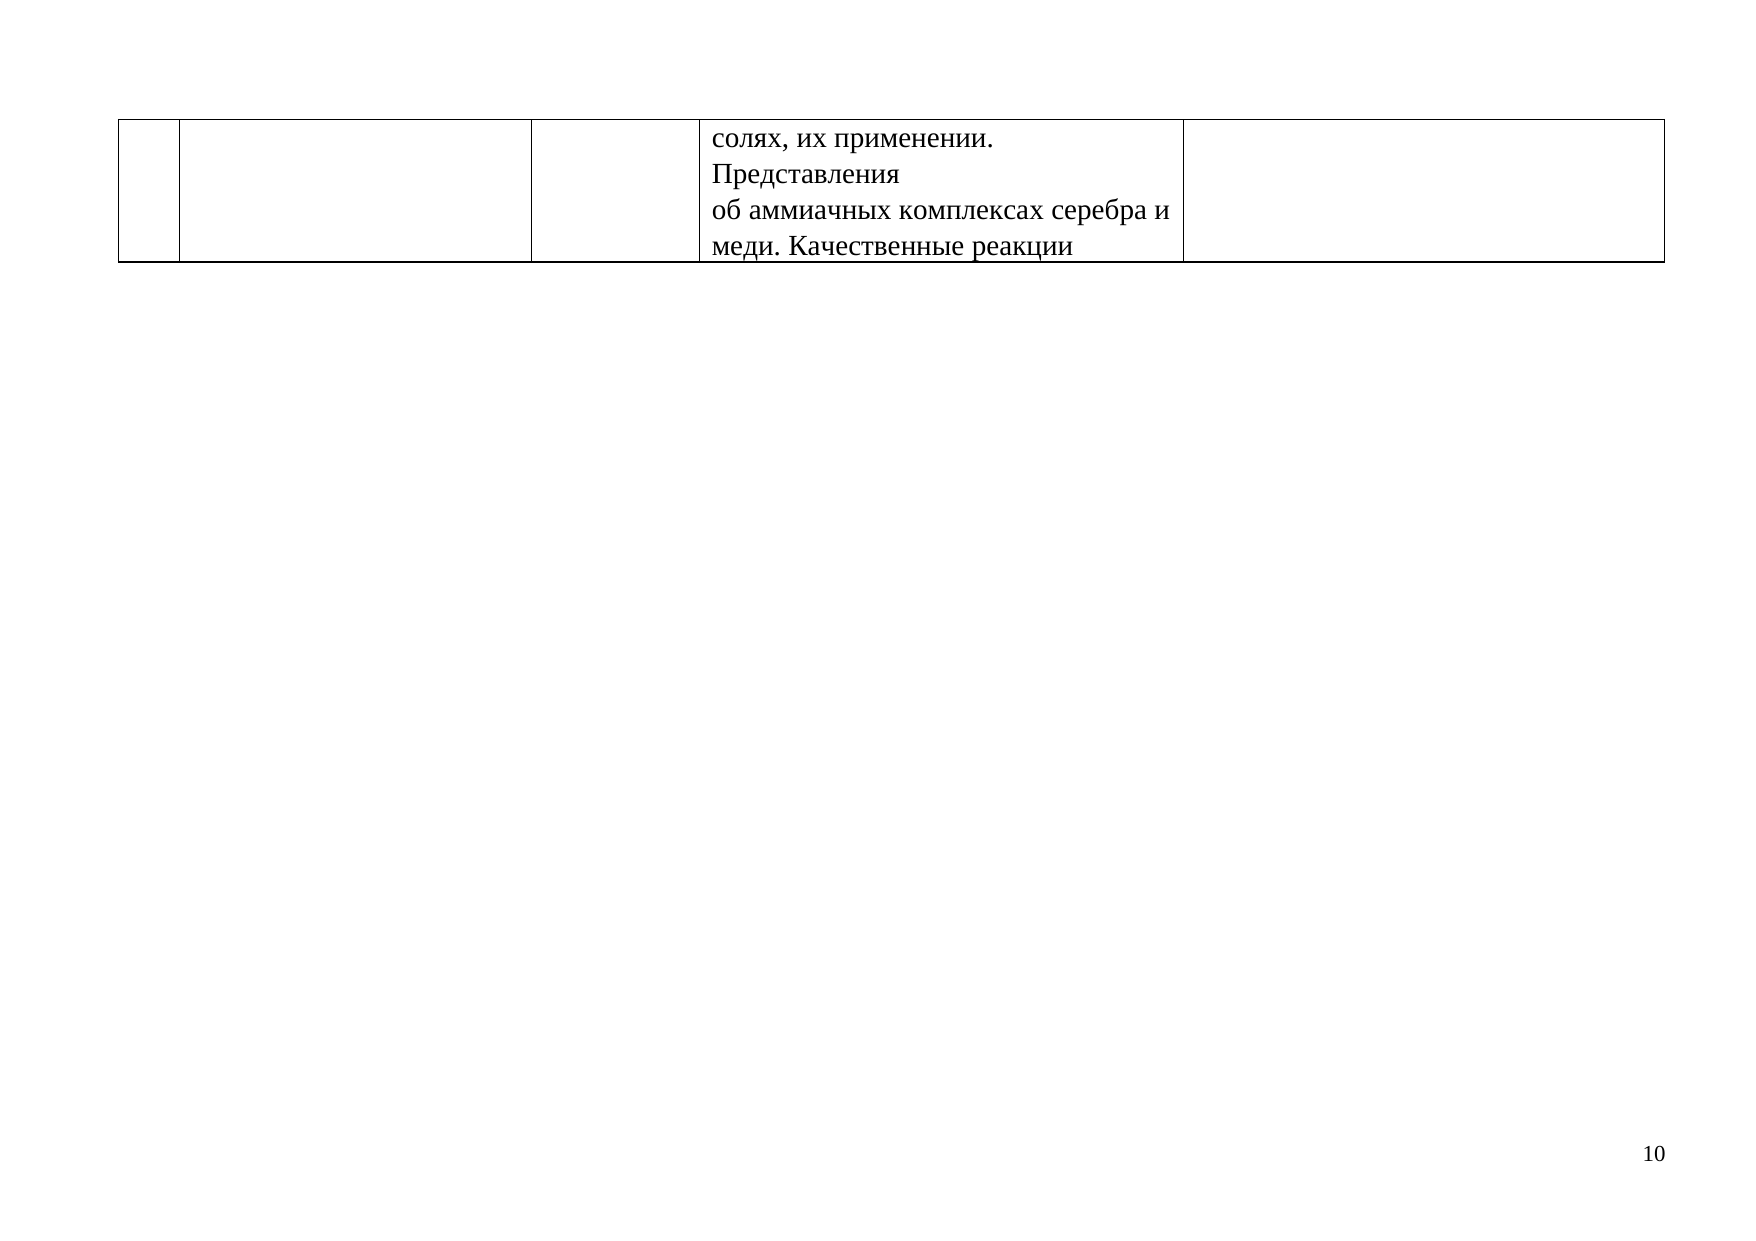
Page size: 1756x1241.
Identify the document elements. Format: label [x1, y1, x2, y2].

table_header [532, 120, 699, 261]
table_header [1184, 120, 1664, 261]
table_header [180, 120, 531, 261]
table_header [119, 120, 179, 261]
table_header [700, 120, 1183, 261]
